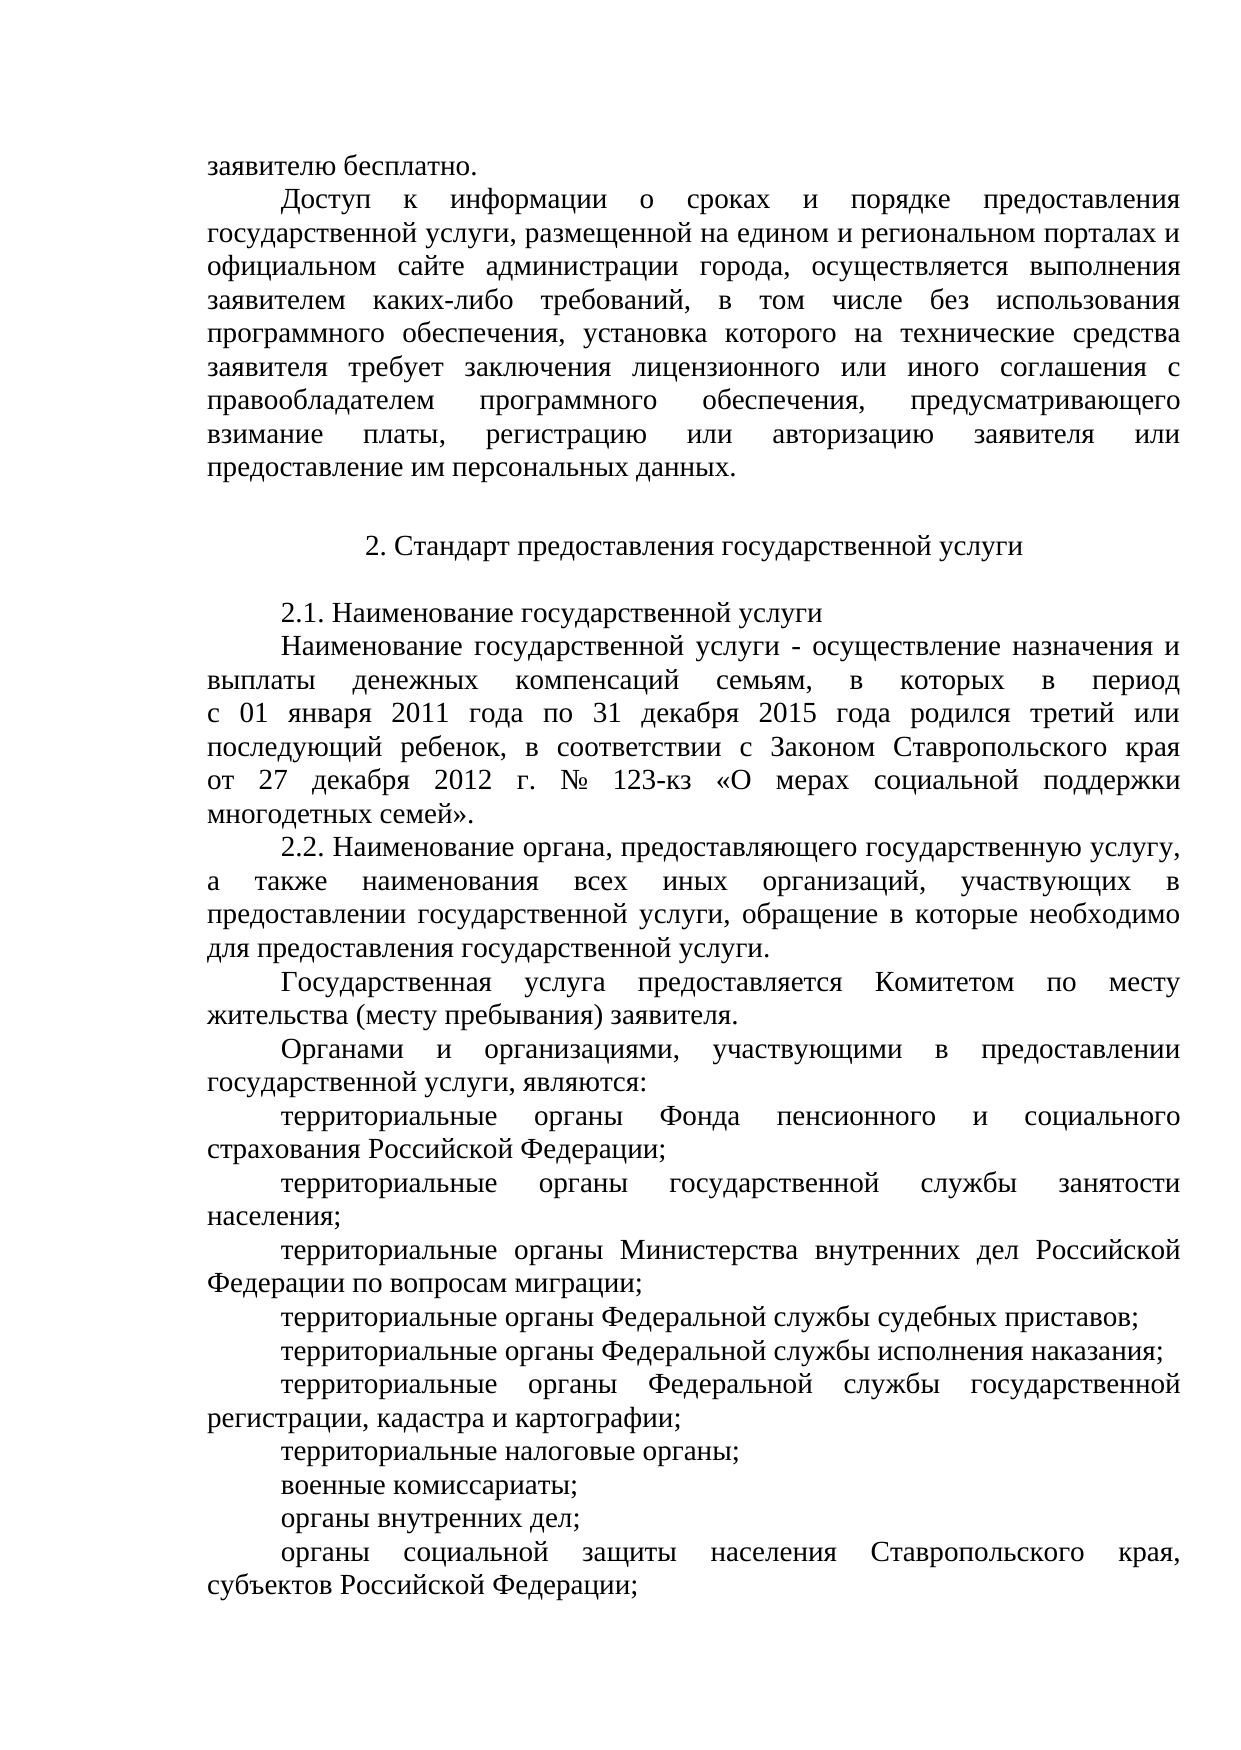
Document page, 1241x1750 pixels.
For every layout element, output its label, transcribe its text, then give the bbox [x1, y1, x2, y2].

text 2. Стандарт предоставления государственной услуги [207, 528, 1181, 561]
text 2.2. Наименование органа, предоставляющего государственную услугу, а также наименования всех иных организаций, участвующих в предоставлении государственной услуги, обращение в которые необходимо для предоставления государственной услуги. [207, 829, 1181, 964]
text Доступ к информации о сроках и порядке предоставления государственной услуги, размещенной на едином и региональном порталах и официальном сайте администрации города, осуществляется выполнения заявителем каких-либо требований, в том числе без использования программного обеспечения, установка которого на технические средства заявителя требует заключения лицензионного или иного соглашения с правообладателем программного обеспечения, предусматривающего взимание платы, регистрацию или авторизацию заявителя или предоставление им персональных данных. [207, 181, 1181, 483]
text территориальные органы Федеральной службы исполнения наказания; [207, 1333, 1181, 1366]
text органы социальной защиты населения Ставропольского края, субъектов Российской Федерации; [207, 1534, 1181, 1601]
text территориальные органы Фонда пенсионного и социального страхования Российской Федерации; [207, 1098, 1181, 1165]
text Наименование государственной услуги - осуществление назначения и выплаты денежных компенсаций семьям, в которых в период с 01 января 2011 года по 31 декабря 2015 года родился третий или последующий ребенок, в соответствии с Законом Ставропольского края от 27 декабря 2012 г. № 123-кз «О мерах социальной поддержки многодетных семей». [207, 628, 1181, 829]
text Государственная услуга предоставляется Комитетом по месту жительства (месту пребывания) заявителя. [207, 964, 1181, 1031]
text территориальные органы Министерства внутренних дел Российской Федерации по вопросам миграции; [207, 1232, 1181, 1299]
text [207, 148, 1181, 181]
text военные комиссариаты; [207, 1467, 1181, 1500]
text Органами и организациями, участвующими в предоставлении государственной услуги, являются: [207, 1031, 1181, 1098]
text территориальные органы Федеральной службы государственной регистрации, кадастра и картографии; [207, 1366, 1181, 1433]
text территориальные налоговые органы; [207, 1433, 1181, 1467]
text территориальные органы государственной службы занятости населения; [207, 1165, 1181, 1232]
text органы внутренних дел; [207, 1500, 1181, 1534]
text территориальные органы Федеральной службы судебных приставов; [207, 1299, 1181, 1333]
text 2.1. Наименование государственной услуги [207, 595, 1181, 628]
